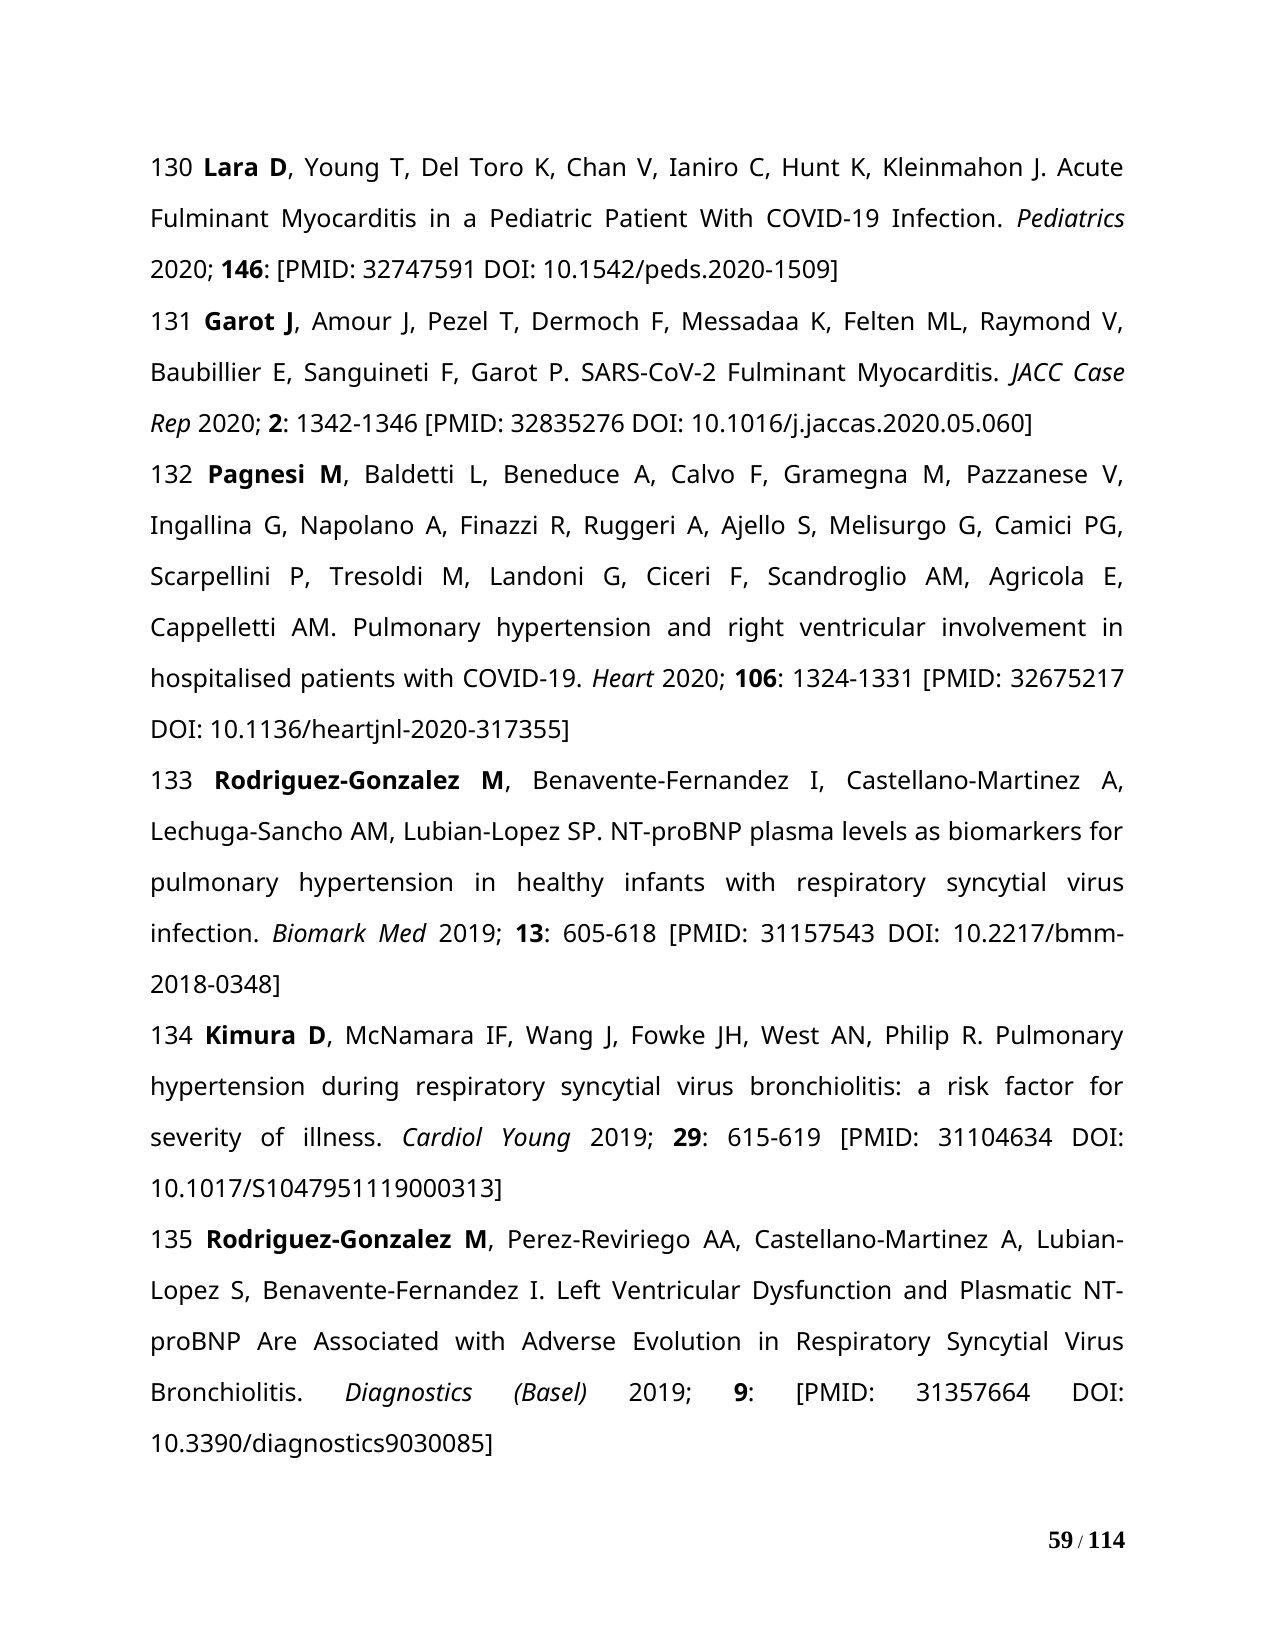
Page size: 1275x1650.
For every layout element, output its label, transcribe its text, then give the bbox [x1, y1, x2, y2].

text 130 Lara D, Young T, Del Toro K, Chan V, Ianiro C, Hunt K, Kleinmahon J. Acute Fulminant Myocarditis in a Pediatric Patient With COVID-19 Infection. Pediatrics 2020; 146: [PMID: 32747591 DOI: 10.1542/peds.2020-1509] [150, 150, 1125, 286]
text 134 Kimura D, McNamara IF, Wang J, Fowke JH, West AN, Philip R. Pulmonary hypertension during respiratory syncytial virus bronchiolitis: a risk factor for severity of illness. Cardiol Young 2019; 29: 615-619 [PMID: 31104634 DOI: 10.1017/S1047951119000313] [150, 1018, 1125, 1205]
text 132 Pagnesi M, Baldetti L, Beneduce A, Calvo F, Gramegna M, Pazzanese V, Ingallina G, Napolano A, Finazzi R, Ruggeri A, Ajello S, Melisurgo G, Camici PG, Scarpellini P, Tresoldi M, Landoni G, Ciceri F, Scandroglio AM, Agricola E, Cappelletti AM. Pulmonary hypertension and right ventricular involvement in hospitalised patients with COVID-19. Heart 2020; 106: 1324-1331 [PMID: 32675217 DOI: 10.1136/heartjnl-2020-317355] [150, 456, 1125, 746]
text 131 Garot J, Amour J, Pezel T, Dermoch F, Messadaa K, Felten ML, Raymond V, Baubillier E, Sanguineti F, Garot P. SARS-CoV-2 Fulminant Myocarditis. JACC Case Rep 2020; 2: 1342-1346 [PMID: 32835276 DOI: 10.1016/j.jaccas.2020.05.060] [150, 303, 1125, 439]
text 133 Rodriguez-Gonzalez M, Benavente-Fernandez I, Castellano-Martinez A, Lechuga-Sancho AM, Lubian-Lopez SP. NT-proBNP plasma levels as biomarkers for pulmonary hypertension in healthy infants with respiratory syncytial virus infection. Biomark Med 2019; 13: 605-618 [PMID: 31157543 DOI: 10.2217/bmm-2018-0348] [150, 762, 1125, 1001]
text 135 Rodriguez-Gonzalez M, Perez-Reviriego AA, Castellano-Martinez A, Lubian-Lopez S, Benavente-Fernandez I. Left Ventricular Dysfunction and Plasmatic NT-proBNP Are Associated with Adverse Evolution in Respiratory Syncytial Virus Bronchiolitis. Diagnostics (Basel) 2019; 9: [PMID: 31357664 DOI: 10.3390/diagnostics9030085] [150, 1222, 1125, 1460]
